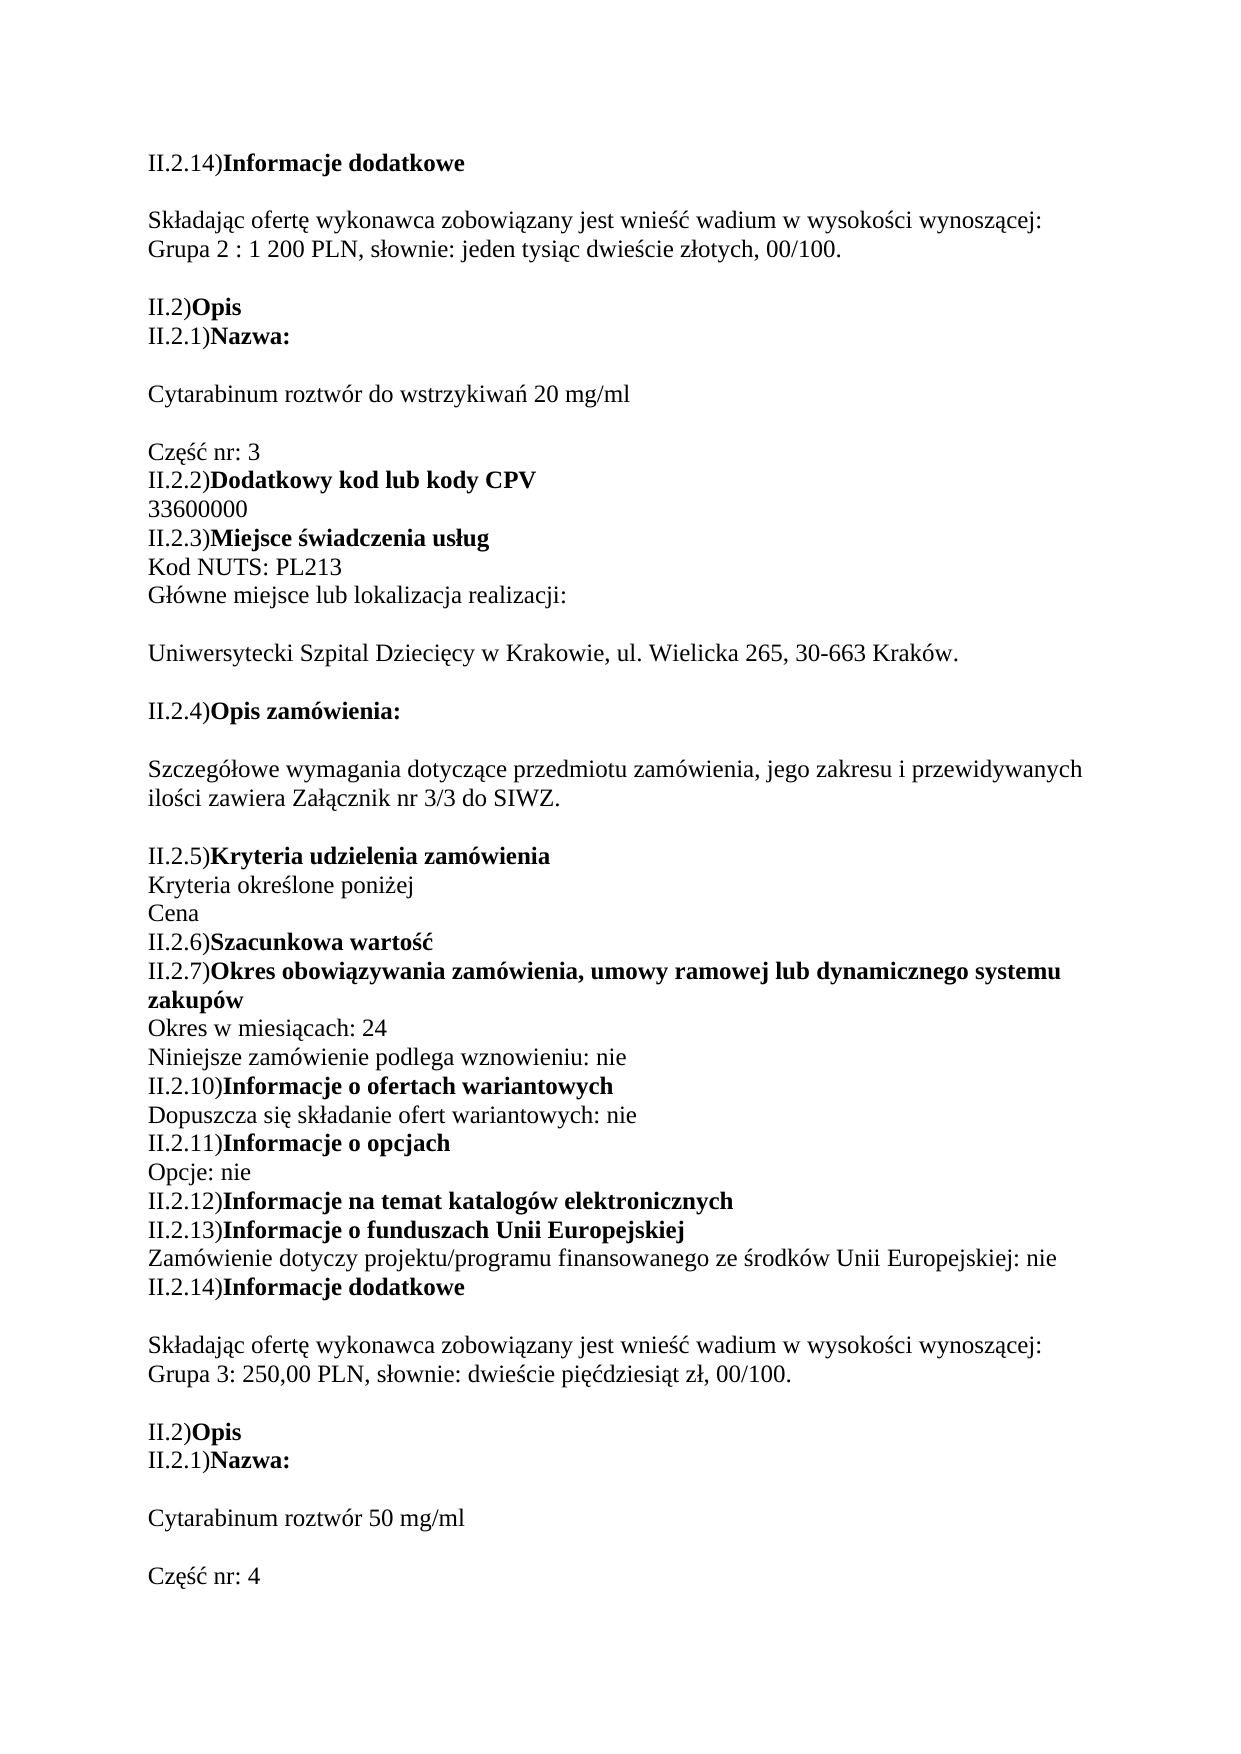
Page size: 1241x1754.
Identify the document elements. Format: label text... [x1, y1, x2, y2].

text II.2)Opis [148, 292, 1093, 321]
text Niniejsze zamówienie podlega wznowieniu: nie [148, 1042, 1093, 1071]
text II.2.1)Nazwa: [148, 1446, 1093, 1474]
text II.2.14)Informacje dodatkowe [148, 148, 1093, 176]
text Cytarabinum roztwór 50 mg/ml [148, 1503, 1093, 1532]
text Uniwersytecki Szpital Dziecięcy w Krakowie, ul. Wielicka 265, 30-663 Kraków. [148, 638, 1093, 667]
text Szczegółowe wymagania dotyczące przedmiotu zamówienia, jego zakresu i przewidywanych ilości zawiera Załącznik nr 3/3 do SIWZ. [148, 754, 1093, 812]
text Zamówienie dotyczy projektu/programu finansowanego ze środków Unii Europejskiej: nie [148, 1243, 1093, 1272]
text 33600000 [148, 494, 1093, 523]
text Kod NUTS: PL213 [148, 552, 1093, 581]
text Część nr: 3 [148, 437, 1093, 466]
text Składając ofertę wykonawca zobowiązany jest wnieść wadium w wysokości wynoszącej: Grupa 3: 250,00 PLN, słownie: dwieście pięćdziesiąt zł, 00/100. [148, 1330, 1093, 1388]
text II.2.10)Informacje o ofertach wariantowych [148, 1071, 1093, 1100]
text Kryteria określone poniżej [148, 870, 1093, 898]
text II.2.3)Miejsce świadczenia usług [148, 523, 1093, 552]
text II.2.14)Informacje dodatkowe [148, 1272, 1093, 1301]
text Główne miejsce lub lokalizacja realizacji: [148, 581, 1093, 609]
text Cena [148, 898, 1093, 927]
text II.2.12)Informacje na temat katalogów elektronicznych [148, 1186, 1093, 1215]
text Okres w miesiącach: 24 [148, 1013, 1093, 1042]
text II.2.2)Dodatkowy kod lub kody CPV [148, 466, 1093, 494]
text II.2.5)Kryteria udzielenia zamówienia [148, 841, 1093, 870]
text Składając ofertę wykonawca zobowiązany jest wnieść wadium w wysokości wynoszącej: Grupa 2 : 1 200 PLN, słownie: jeden tysiąc dwieście złotych, 00/100. [148, 206, 1093, 263]
text II.2.11)Informacje o opcjach [148, 1128, 1093, 1157]
text II.2.7)Okres obowiązywania zamówienia, umowy ramowej lub dynamicznego systemu zakupów [148, 956, 1093, 1013]
text Opcje: nie [148, 1157, 1093, 1186]
text II.2.4)Opis zamówienia: [148, 696, 1093, 725]
text Cytarabinum roztwór do wstrzykiwań 20 mg/ml [148, 379, 1093, 408]
text II.2.6)Szacunkowa wartość [148, 927, 1093, 956]
text II.2.13)Informacje o funduszach Unii Europejskiej [148, 1215, 1093, 1243]
text II.2.1)Nazwa: [148, 321, 1093, 350]
text Część nr: 4 [148, 1561, 1093, 1590]
text II.2)Opis [148, 1417, 1093, 1446]
text Dopuszcza się składanie ofert wariantowych: nie [148, 1100, 1093, 1128]
